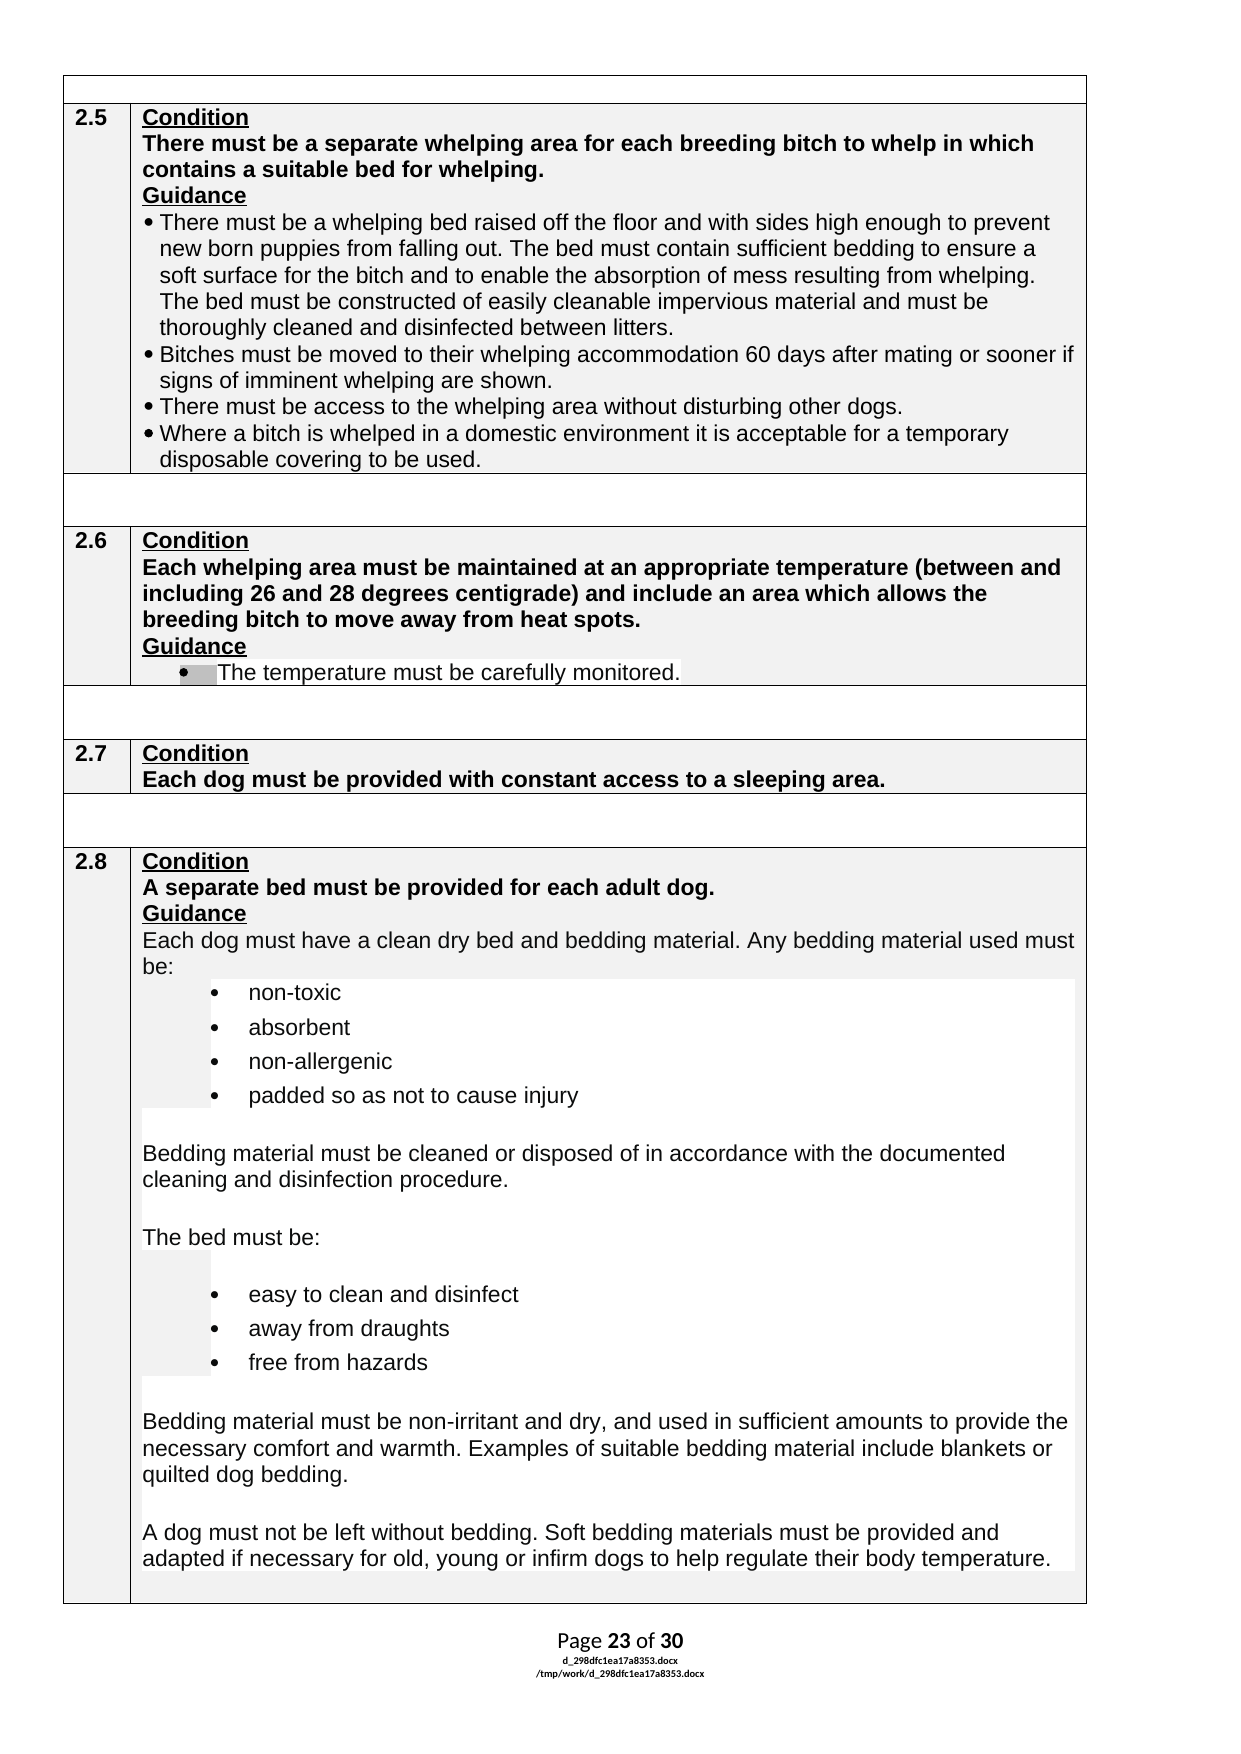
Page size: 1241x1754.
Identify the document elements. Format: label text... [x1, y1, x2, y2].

table_cell 2.5 [64, 104, 130, 472]
table_cell [64, 76, 1086, 102]
table_cell 2.8 [64, 848, 130, 1602]
table_cell Condition Each dog must be provided with constant access to a sleeping area. [131, 740, 1086, 793]
table_cell Condition Each whelping area must be maintained at an appropriate temperature (between and including 26 and 28 degrees centigrade) and include an area which allows the breeding bitch to move away from heat spots. Guidance The temperature must be carefully monitored. [131, 527, 1086, 685]
table_cell [64, 794, 1086, 847]
table_cell Condition There must be a separate whelping area for each breeding bitch to whelp in which contains a suitable bed for whelping. Guidance There must be a whelping bed raised off the floor and with sides high enough to prevent new born puppies from falling out. The bed must contain sufficient bedding to ensure a soft surface for the bitch and to enable the absorption of mess resulting from whelping. The bed must be constructed of easily cleanable impervious material and must be thoroughly cleaned and disinfected between litters. Bitches must be moved to their whelping accommodation 60 days after mating or sooner if signs of imminent whelping are shown. There must be access to the whelping area without disturbing other dogs. Where a bitch is whelped in a domestic environment it is acceptable for a temporary disposable covering to be used. [131, 104, 1086, 472]
table_cell [64, 474, 1086, 526]
table_cell 2.6 [64, 527, 130, 685]
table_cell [131, 848, 1086, 1602]
table_cell [64, 686, 1086, 739]
table_cell 2.7 [64, 740, 130, 793]
